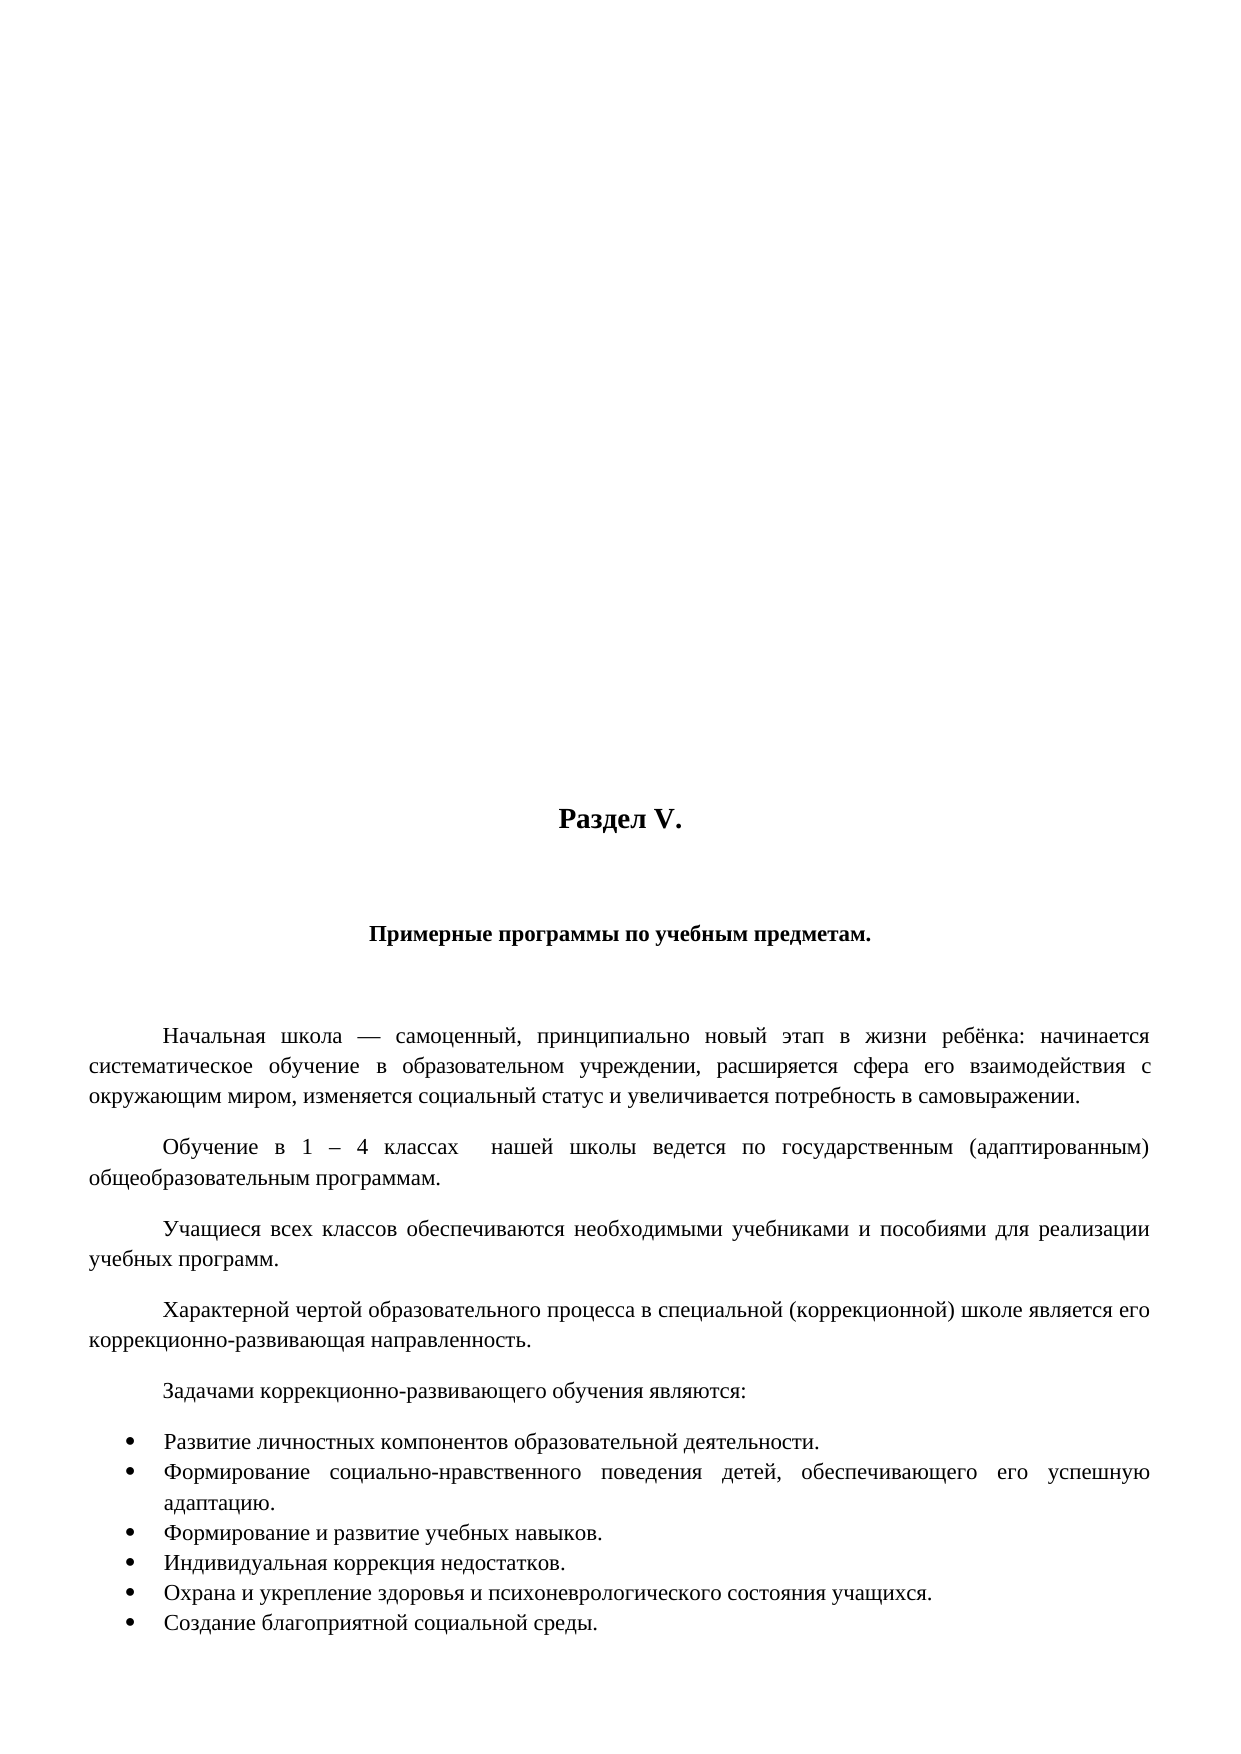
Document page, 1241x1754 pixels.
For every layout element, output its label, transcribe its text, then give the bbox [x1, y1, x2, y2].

list Формирование и развитие учебных навыков. [126, 1519, 1152, 1545]
list Развитие личностных компонентов образовательной деятельности. [126, 1428, 1152, 1454]
text Учащиеся всех классов обеспечиваются необходимыми учебниками и пособиями для реализации учебных программ. [89, 1215, 1152, 1271]
text Обучение в 1 – 4 классах нашей школы ведется по государственным (адаптированным) общеобразовательным программам. [89, 1133, 1152, 1190]
text Характерной чертой образовательного процесса в специальной (коррекционной) школе является его коррекционно-развивающая направленность. [89, 1296, 1152, 1352]
text Задачами коррекционно-развивающего обучения являются: [89, 1377, 1152, 1403]
list Охрана и укрепление здоровья и психоневрологического состояния учащихся. [126, 1579, 1152, 1606]
text Примерные программы по учебным предметам. [89, 920, 1152, 946]
list Создание благоприятной социальной среды. [126, 1609, 1152, 1636]
text Начальная школа — самоценный, принципиально новый этап в жизни ребёнка: начинается систематическое обучение в образовательном учреждении, расширяется сфера его взаимодействия с окружающим миром, изменяется социальный статус и увеличивается потребность в самовыражении. [89, 1022, 1152, 1109]
list Индивидуальная коррекция недостатков. [126, 1549, 1152, 1575]
list Формирование социально-нравственного поведения детей, обеспечивающего его успешную адаптацию. [126, 1458, 1152, 1515]
text Раздел V. [89, 801, 1152, 835]
